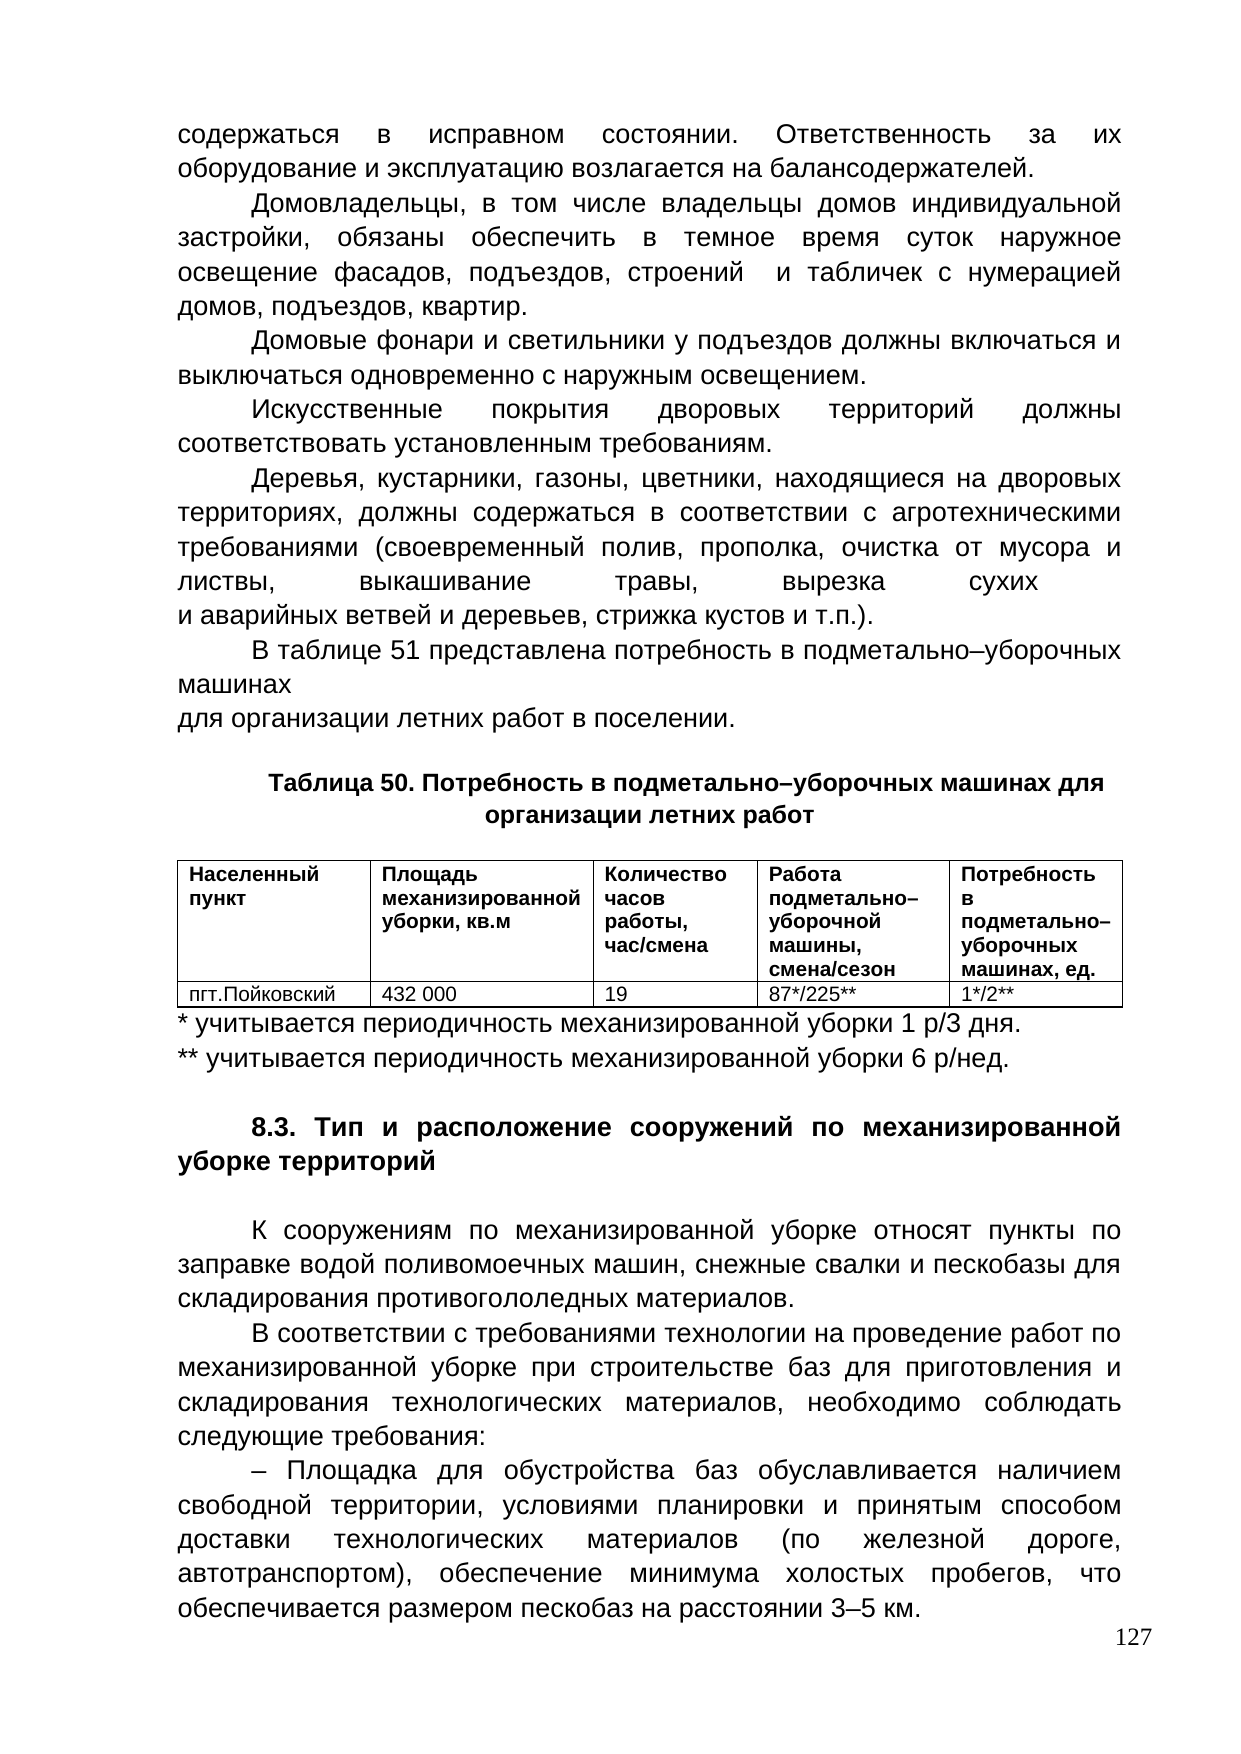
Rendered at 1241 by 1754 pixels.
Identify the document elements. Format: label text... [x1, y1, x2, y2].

text Домовые фонари и светильники у подъездов должны включаться и выключаться одновременно с наружным освещением. [177, 324, 1122, 390]
text * учитывается периодичность механизированной уборки 1 р/3 дня. [177, 1008, 1122, 1039]
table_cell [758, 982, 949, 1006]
text – Площадка для обустройства баз обуславливается наличием свободной территории, условиями планировки и принятым способом доставки технологических материалов (по железной дороге, автотранспортом), обеспечение минимума холостых пробегов, что обеспечивается размером пескобаз на расстоянии 3–5 км. [177, 1454, 1122, 1623]
text ** учитывается периодичность механизированной уборки 6 р/нед. [177, 1042, 1122, 1073]
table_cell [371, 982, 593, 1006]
text Деревья, кустарники, газоны, цветники, находящиеся на дворовых территориях, должны содержаться в соответствии с агротехническими требованиями (своевременный полив, прополка, очистка от мусора и листвы, выкашивание травы, вырезка сухих и аварийных ветвей и деревьев, стрижка кустов и т.п.). [177, 462, 1122, 631]
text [177, 118, 1122, 184]
text Искусственные покрытия дворовых территорий должны соответствовать установленным требованиям. [177, 393, 1122, 459]
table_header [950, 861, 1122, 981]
text К сооружениям по механизированной уборке относят пункты по заправке водой поливомоечных машин, снежные свалки и пескобазы для складирования противогололедных материалов. [177, 1214, 1122, 1314]
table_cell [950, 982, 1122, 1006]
text Домовладельцы, в том числе владельцы домов индивидуальной застройки, обязаны обеспечить в темное время суток наружное освещение фасадов, подъездов, строений и табличек с нумерацией домов, подъездов, квартир. [177, 187, 1122, 321]
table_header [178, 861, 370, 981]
subtitle 8.3. Тип и расположение сооружений по механизированной уборке территорий [177, 1111, 1122, 1176]
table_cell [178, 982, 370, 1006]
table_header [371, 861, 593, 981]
text В соответствии с требованиями технологии на проведение работ по механизированной уборке при строительстве баз для приготовления и складирования технологических материалов, необходимо соблюдать следующие требования: [177, 1317, 1122, 1451]
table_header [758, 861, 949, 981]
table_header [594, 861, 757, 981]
text Таблица 50. Потребность в подметально–уборочных машинах для организации летних работ [177, 768, 1122, 829]
text В таблице 51 представлена потребность в подметально–уборочных машинах для организации летних работ в поселении. [177, 634, 1122, 734]
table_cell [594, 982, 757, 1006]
